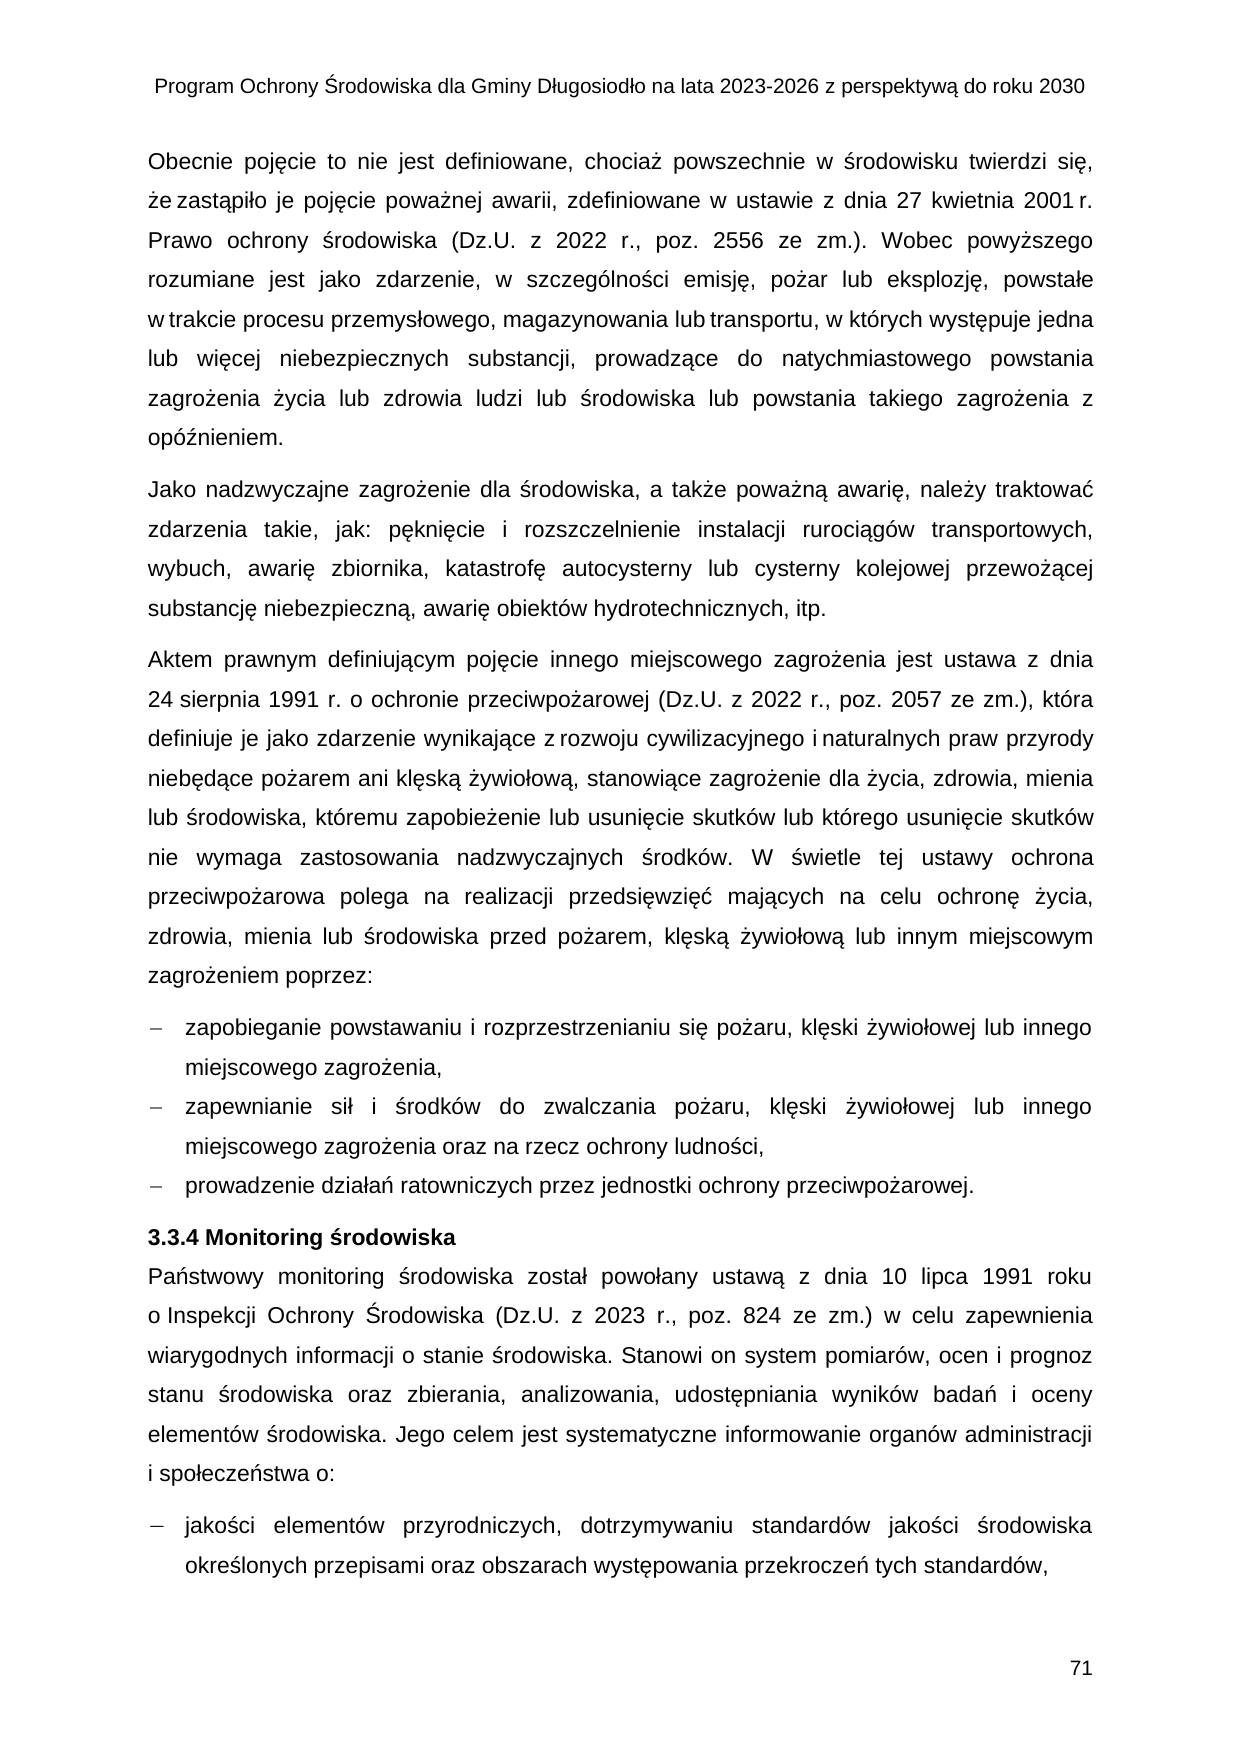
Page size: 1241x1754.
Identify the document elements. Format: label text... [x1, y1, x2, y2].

text Państwowy monitoring środowiska został powołany ustawą z dnia 10 lipca 1991 roku o Inspekcji Ochrony Środowiska (Dz.U. z 2023 r., poz. 824 ze zm.) w celu zapewnienia wiarygodnych informacji o stanie środowiska. Stanowi on system pomiarów, ocen i prognoz stanu środowiska oraz zbierania, analizowania, udostępniania wyników badań i oceny elementów środowiska. Jego celem jest systematyczne informowanie organów administracji i społeczeństwa o: [148, 1263, 1093, 1487]
list zapewnianie sił i środków do zwalczania pożaru, klęski żywiołowej lub innego miejscowego zagrożenia oraz na rzecz ochrony ludności, [148, 1093, 1092, 1159]
list jakości elementów przyrodniczych, dotrzymywaniu standardów jakości środowiska określonych przepisami oraz obszarach występowania przekroczeń tych standardów, [148, 1512, 1092, 1578]
text Aktem prawnym definiującym pojęcie innego miejscowego zagrożenia jest ustawa z dnia 24 sierpnia 1991 r. o ochronie przeciwpożarowej (Dz.U. z 2022 r., poz. 2057 ze zm.), która definiuje je jako zdarzenie wynikające z rozwoju cywilizacyjnego i naturalnych praw przyrody niebędące pożarem ani klęską żywiołową, stanowiące zagrożenie dla życia, zdrowia, mienia lub środowiska, któremu zapobieżenie lub usunięcie skutków lub którego usunięcie skutków nie wymaga zastosowania nadzwyczajnych środków. W świetle tej ustawy ochrona przeciwpożarowa polega na realizacji przedsięwzięć mających na celu ochronę życia, zdrowia, mienia lub środowiska przed pożarem, klęską żywiołową lub innym miejscowym zagrożeniem poprzez: [148, 646, 1094, 989]
text Jako nadzwyczajne zagrożenie dla środowiska, a także poważną awarię, należy traktować zdarzenia takie, jak: pęknięcie i rozszczelnienie instalacji rurociągów transportowych, wybuch, awarię zbiornika, katastrofę autocysterny lub cysterny kolejowej przewożącej substancję niebezpieczną, awarię obiektów hydrotechnicznych, itp. [148, 476, 1094, 621]
list prowadzenie działań ratowniczych przez jednostki ochrony przeciwpożarowej. [148, 1172, 1092, 1198]
text Obecnie pojęcie to nie jest definiowane, chociaż powszechnie w środowisku twierdzi się, że zastąpiło je pojęcie poważnej awarii, zdefiniowane w ustawie z dnia 27 kwietnia 2001 r. Prawo ochrony środowiska (Dz.U. z 2022 r., poz. 2556 ze zm.). Wobec powyższego rozumiane jest jako zdarzenie, w szczególności emisję, pożar lub eksplozję, powstałe w trakcie procesu przemysłowego, magazynowania lub transportu, w których występuje jedna lub więcej niebezpiecznych substancji, prowadzące do natychmiastowego powstania zagrożenia życia lub zdrowia ludzi lub środowiska lub powstania takiego zagrożenia z opóźnieniem. [148, 148, 1094, 450]
subtitle 3.3.4 Monitoring środowiska [148, 1224, 1092, 1251]
list zapobieganie powstawaniu i rozprzestrzenianiu się pożaru, klęski żywiołowej lub innego miejscowego zagrożenia, [148, 1014, 1092, 1080]
